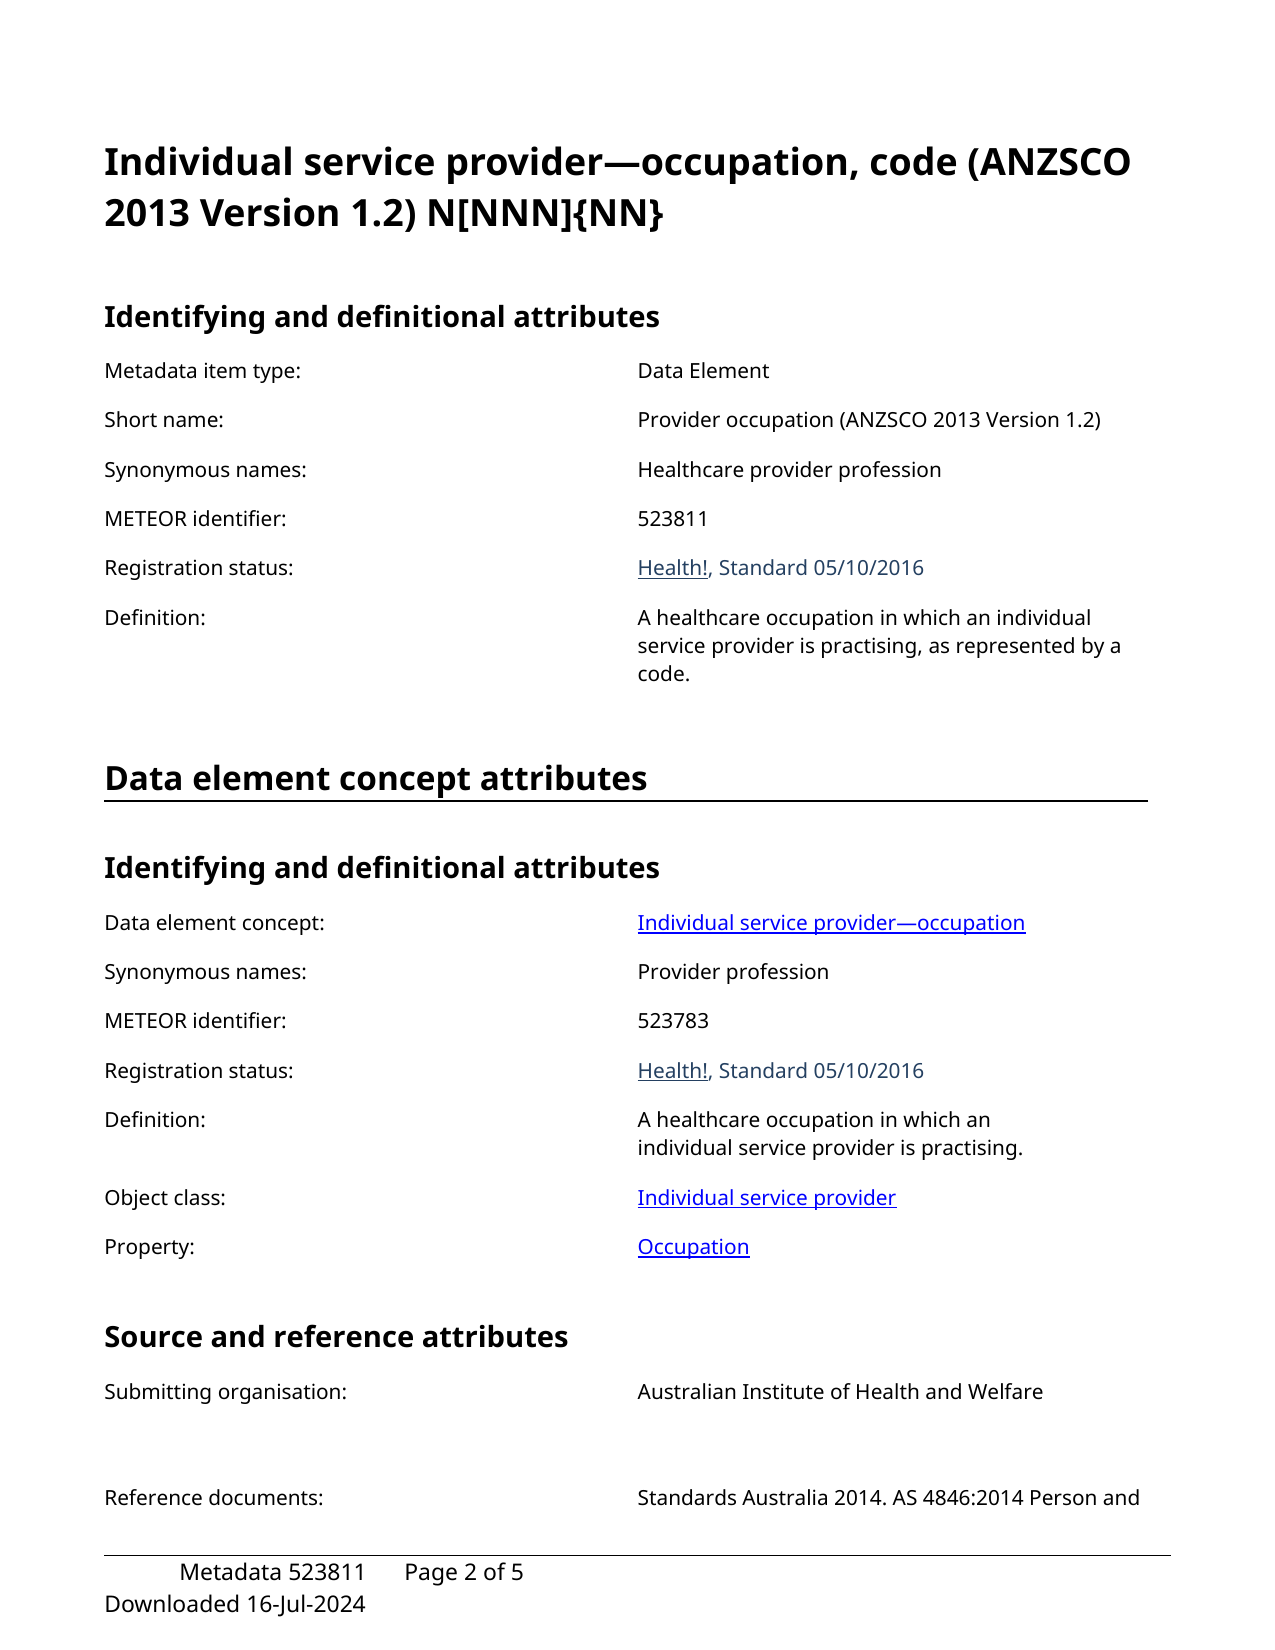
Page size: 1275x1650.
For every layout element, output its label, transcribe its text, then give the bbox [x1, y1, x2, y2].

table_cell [93, 1473, 626, 1522]
table_cell Definition: [93, 1095, 626, 1172]
table_cell Data Element [626, 346, 1159, 395]
table_cell Synonymous names: [93, 445, 626, 494]
table_cell Individual service provider—occupation [626, 898, 1159, 947]
table_cell Identifying and definitional attributes [93, 802, 1159, 898]
table_cell 523783 [626, 996, 1159, 1045]
table_cell Object class: [93, 1173, 626, 1222]
table_cell METEOR identifier: [93, 494, 626, 543]
table_cell Registration status: [93, 1045, 626, 1095]
table_header Identifying and definitional attributes [93, 250, 1159, 346]
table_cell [626, 1473, 1159, 1522]
table_header Data element concept attributes [93, 730, 1159, 802]
table_cell Health!, Standard 05/10/2016 [626, 1045, 1159, 1095]
table_cell Provider profession [626, 947, 1159, 996]
table_cell Definition: [93, 592, 626, 698]
table_cell METEOR identifier: [93, 996, 626, 1045]
table_cell Australian Institute of Health and Welfare [626, 1367, 1159, 1473]
table_cell Short name: [93, 395, 626, 444]
table_cell Property: [93, 1222, 626, 1271]
table_cell Data element concept: [93, 898, 626, 947]
table_cell Occupation [626, 1222, 1159, 1271]
table_cell Provider occupation (ANZSCO 2013 Version 1.2) [626, 395, 1159, 444]
subtitle Individual service provider—occupation, code (ANZSCO 2013 Version 1.2) N[NNN]{NN} [104, 135, 1171, 237]
table_cell A healthcare occupation in which an individual service provider is practising. [626, 1095, 1159, 1172]
table_cell Individual service provider [626, 1173, 1159, 1222]
table_cell Submitting organisation: [93, 1367, 626, 1473]
table_cell Healthcare provider profession [626, 445, 1159, 494]
table_cell Metadata item type: [93, 346, 626, 395]
table_cell Registration status: [93, 543, 626, 592]
table_cell Health!, Standard 05/10/2016 [626, 543, 1159, 592]
table_cell Source and reference attributes [93, 1271, 1159, 1367]
table_cell 523811 [626, 494, 1159, 543]
table_cell Synonymous names: [93, 947, 626, 996]
table_cell A healthcare occupation in which an individual service provider is practising, as represented by a code. [626, 592, 1159, 698]
